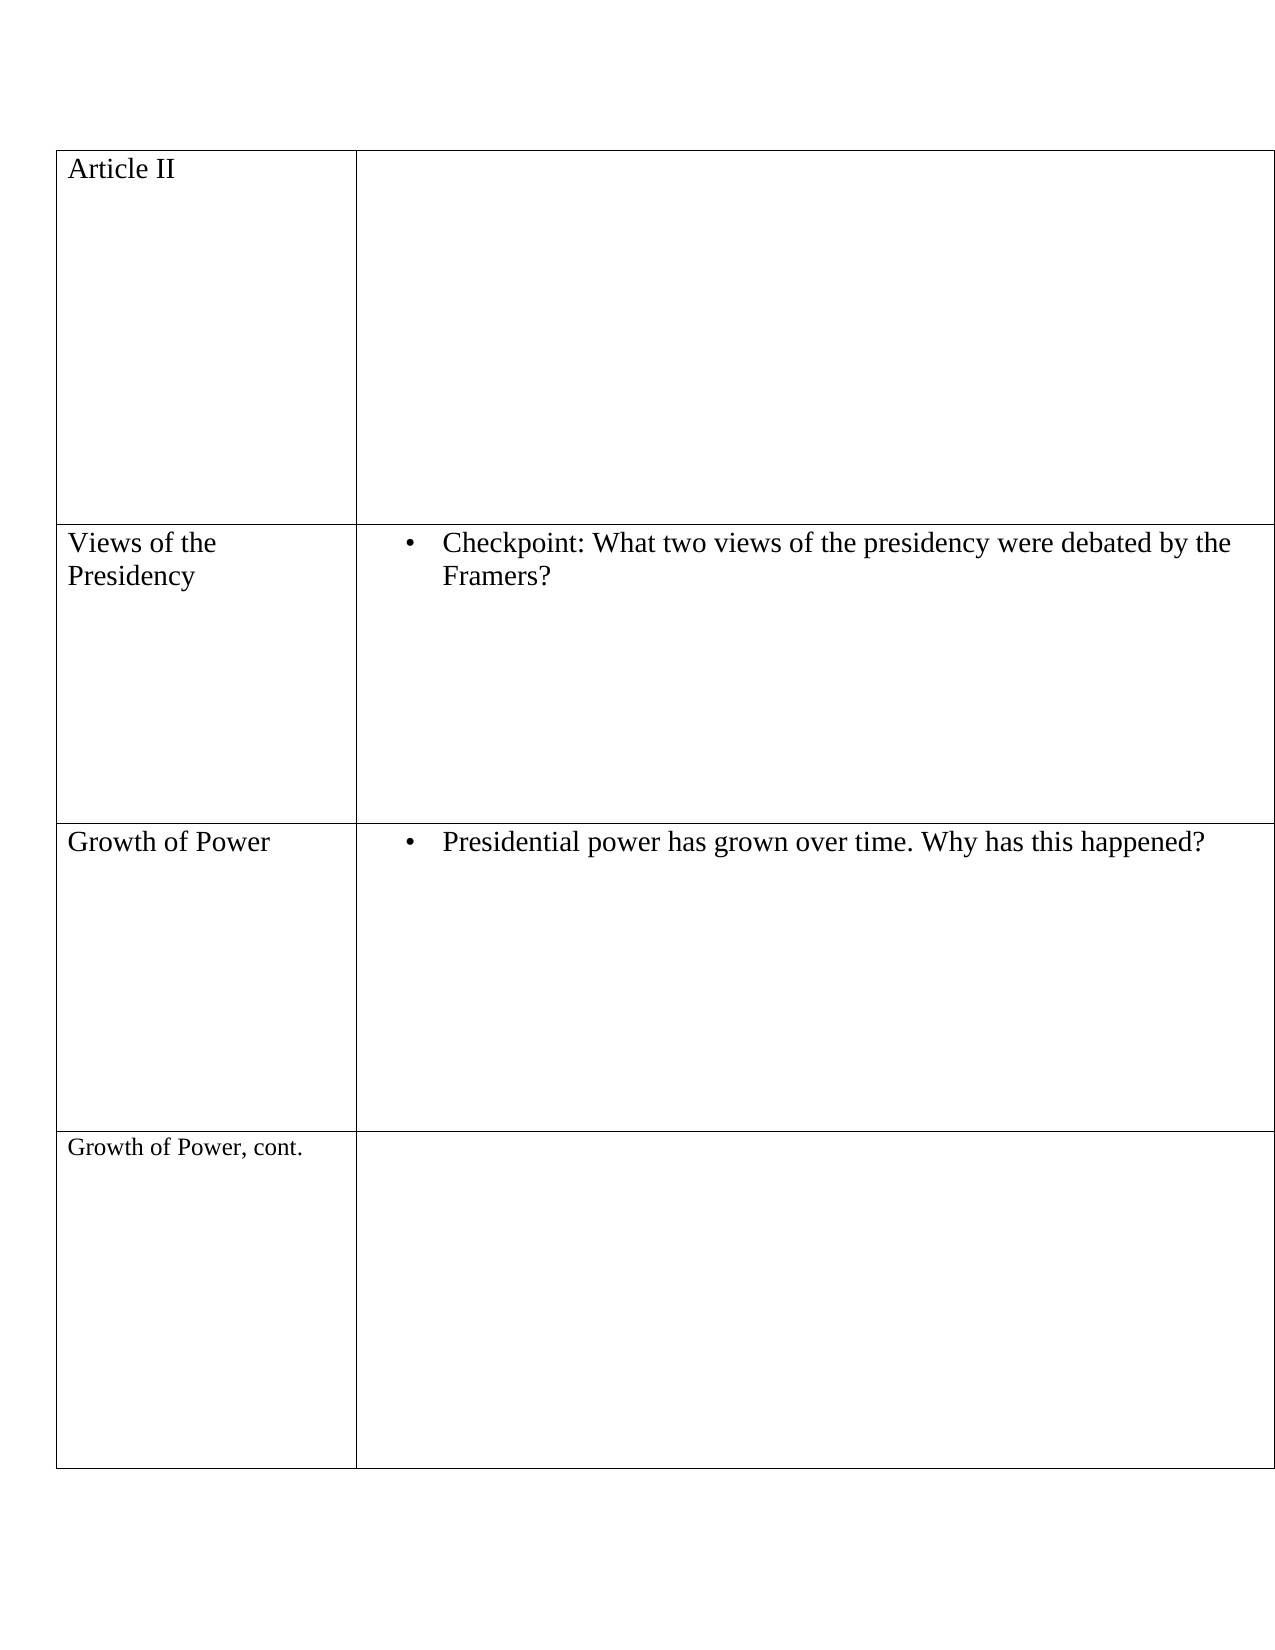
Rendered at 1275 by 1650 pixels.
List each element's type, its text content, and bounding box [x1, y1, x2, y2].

table_cell Views of the Presidency [57, 525, 356, 823]
table_cell Article II [57, 151, 356, 524]
table_cell Presidential power has grown over time. Why has this happened? [357, 824, 1274, 1131]
table_cell Growth of Power, cont. [57, 1132, 356, 1468]
table_cell [357, 1132, 1274, 1468]
table_cell Growth of Power [57, 824, 356, 1131]
table_cell [357, 151, 1274, 524]
table_cell Checkpoint: What two views of the presidency were debated by the Framers? [357, 525, 1274, 823]
